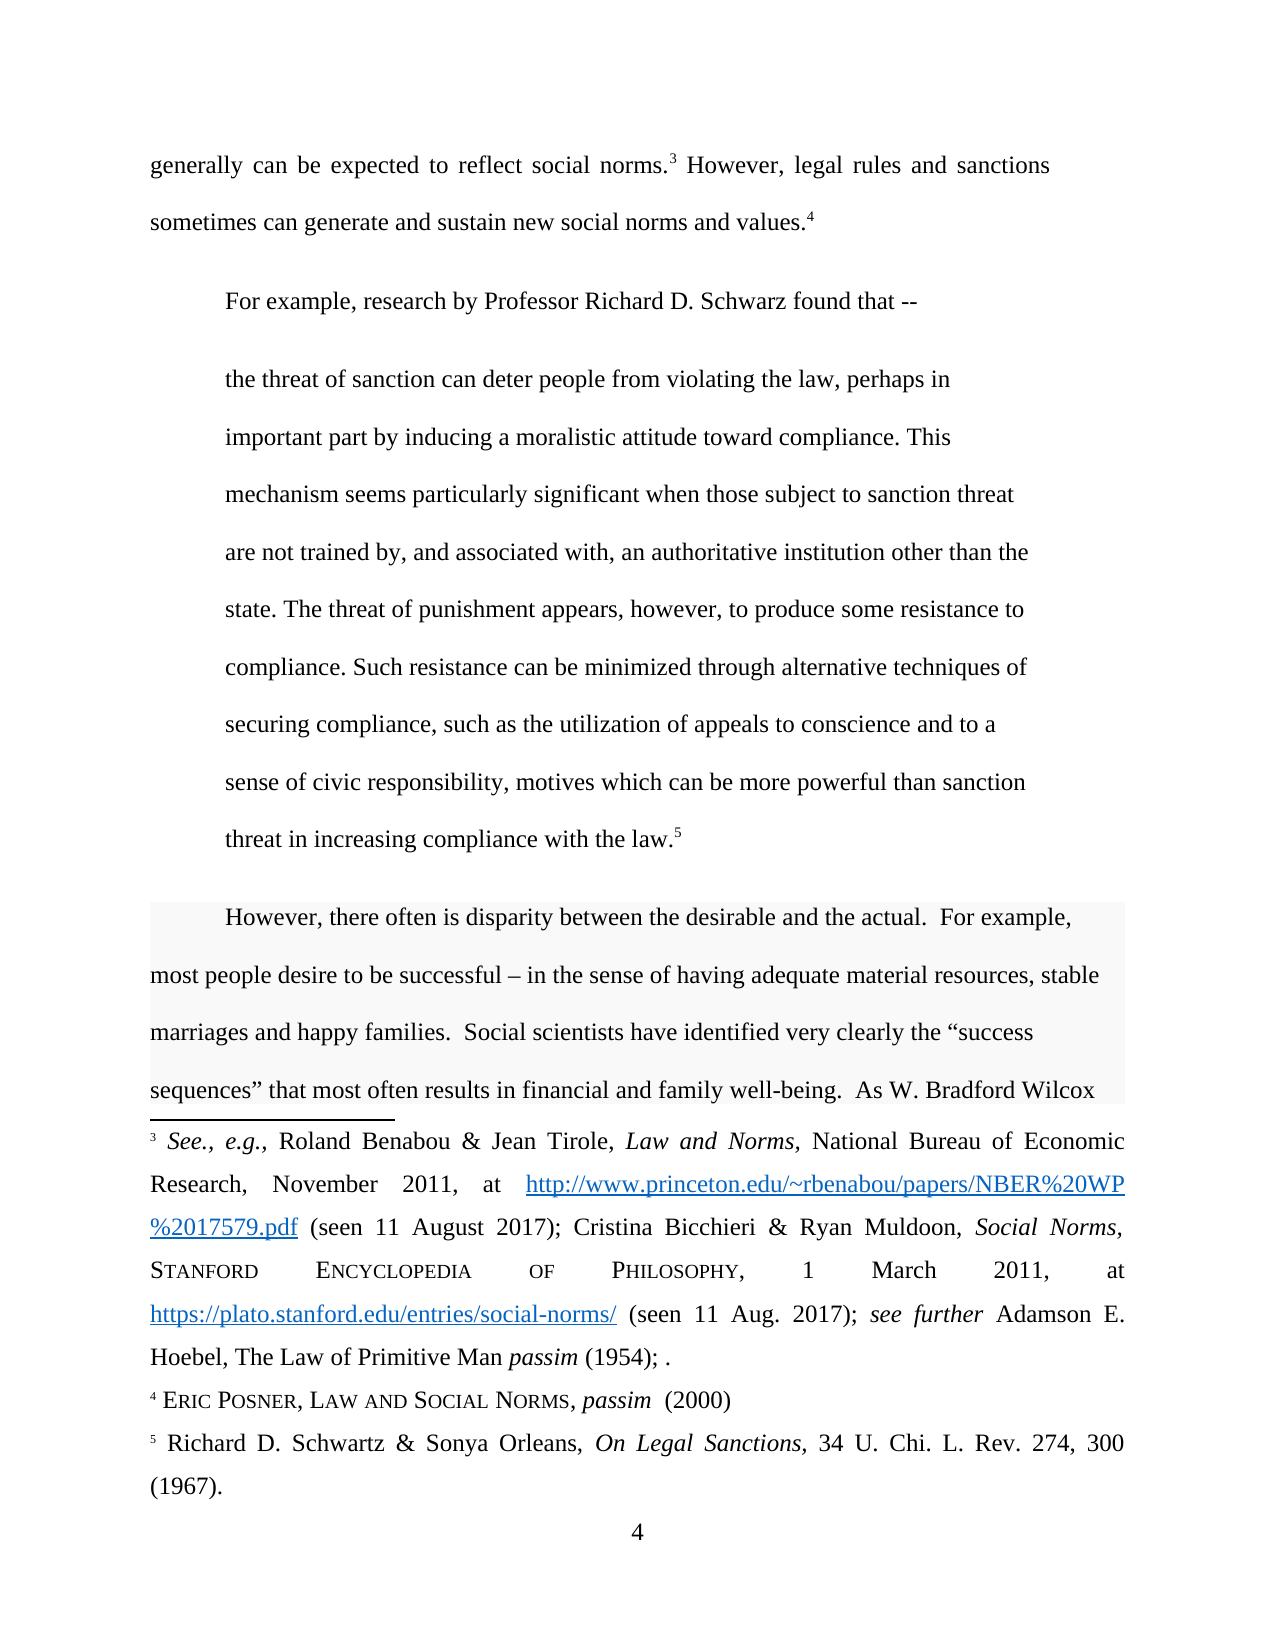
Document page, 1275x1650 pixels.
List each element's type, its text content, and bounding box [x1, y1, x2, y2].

text One of the great and persistent jurisprudential questions is whether the law primarily reflects social reality and values, or promotes certain ideals and aspirational standards. It commonly is said that law emerges out of custom, and, hence, law generally can be expected to reflect social norms. However, legal rules and sanctions sometimes can generate and sustain new social norms and values. [150, 150, 1050, 236]
text For example, research by Professor Richard D. Schwarz found that -- [150, 286, 1050, 314]
text the threat of sanction can deter people from violating the law, perhaps in important part by inducing a moralistic attitude toward compliance. This mechanism seems particularly significant when those subject to sanction threat are not trained by, and associated with, an authoritative institution other than the state. The threat of punishment appears, however, to produce some resistance to compliance. Such resistance can be minimized through alternative techniques of securing compliance, such as the utilization of appeals to conscience and to a sense of civic responsibility, motives which can be more powerful than sanction threat in increasing compliance with the law. [225, 364, 1050, 853]
text However, there often is disparity between the desirable and the actual. For example, most people desire to be successful – in the sense of having adequate material resources, stable marriages and happy families. Social scientists have identified very clearly the “success sequences” that most often results in financial and family well-being. As W. Bradford Wilcox and Wendy Wang have reported, “Millennials are much more likely to flourish financially if they follow the “success sequence”—getting at least a high school degree, working full-time, and marrying before having any children, in that order.” Yet in recent years the rate of childbearing before marriage and before completing basic education has increased or plateaued at historic high levels. Sadly, Census Bureau researchers report that “’women with a nonmarital first birth are both less likely to ever marry and less likely to remain married if they do marry,’ it said. Childbearing outside of marriage is also linked to higher risks for poverty, lower educational attainment and family instability.” [150, 902, 1125, 1104]
